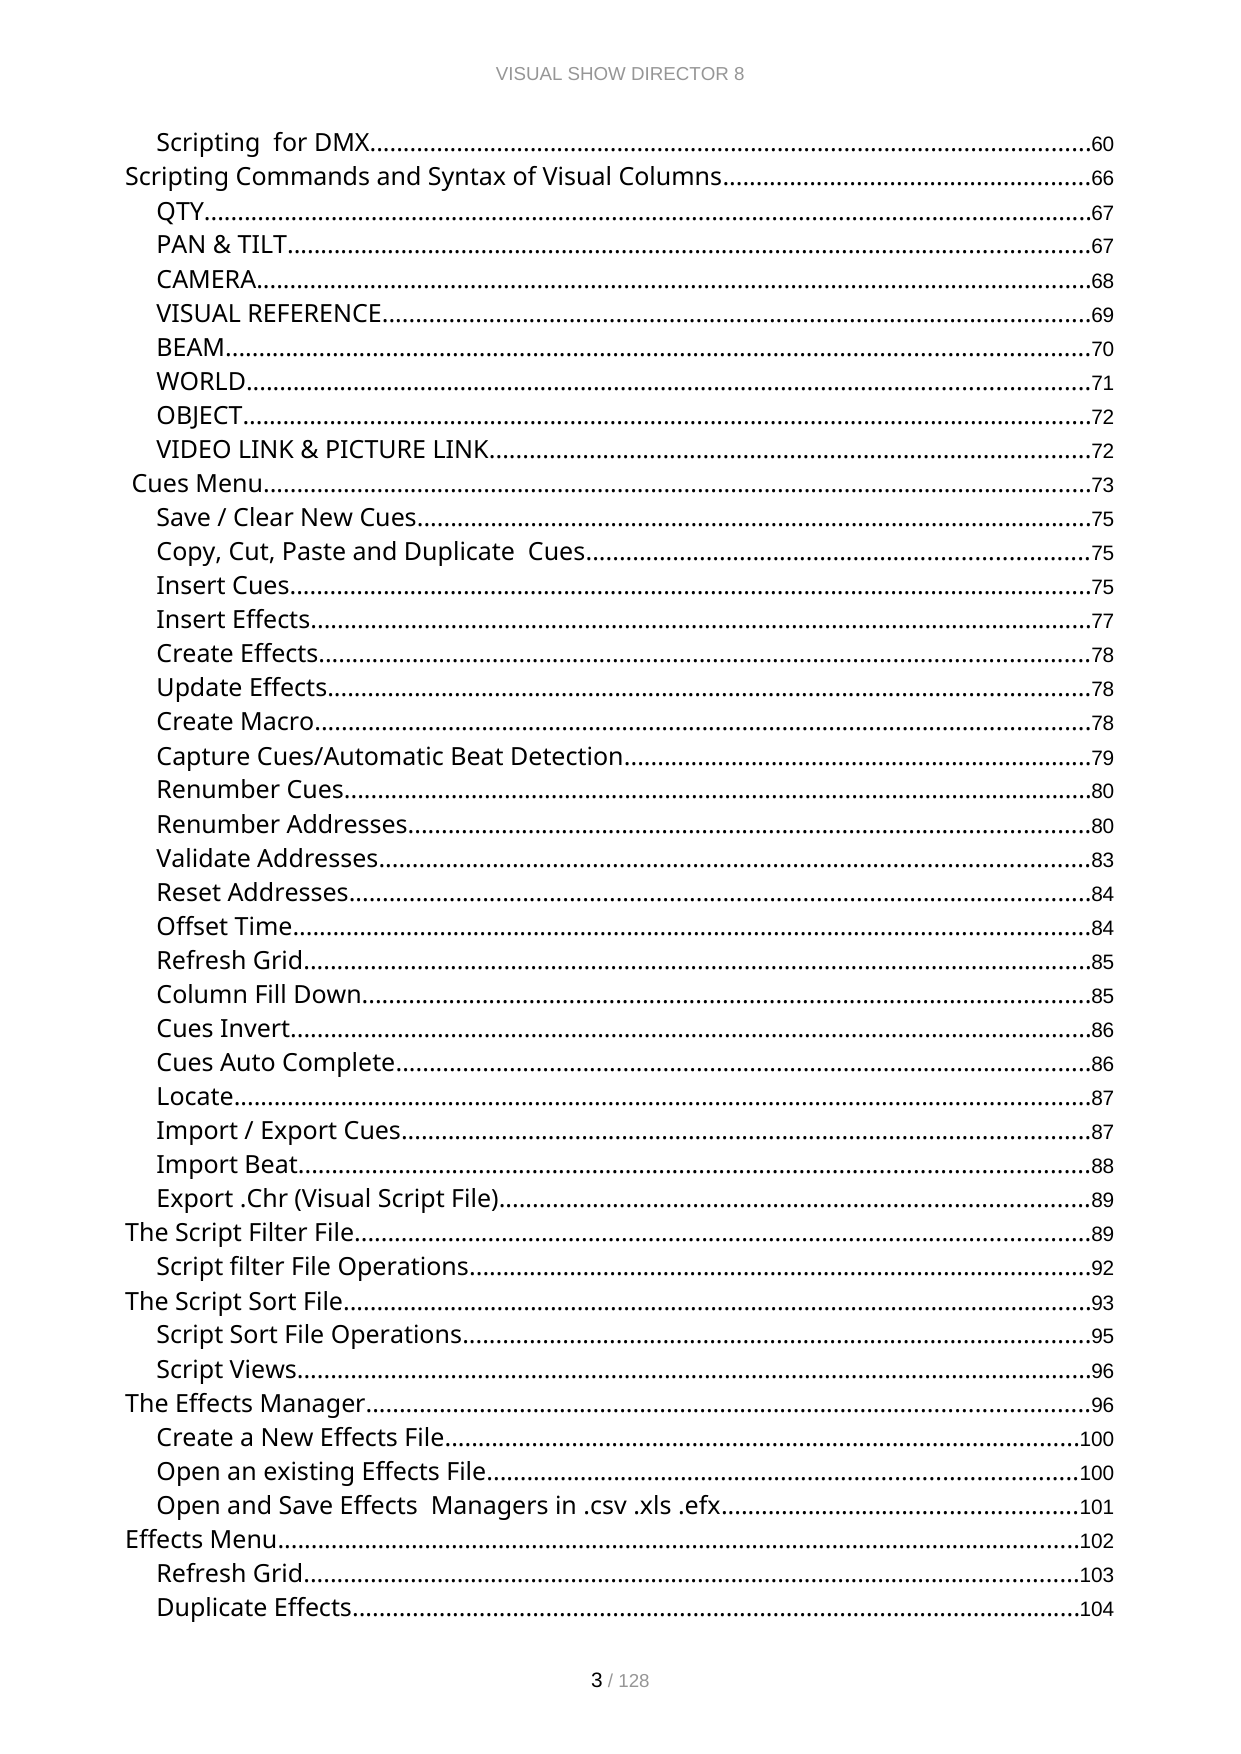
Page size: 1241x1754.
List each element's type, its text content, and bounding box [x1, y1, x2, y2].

text Update Effects 198 [156, 670, 1115, 704]
text Refresh Grid 284 [156, 1556, 1115, 1590]
text Open an existing Effects File 275 [156, 1453, 1115, 1487]
text Insert Effects 192 [156, 602, 1115, 636]
text Refresh Grid 225 [156, 942, 1115, 977]
text Duplicate Effects 287 [156, 1590, 1115, 1624]
text PAN & TILT 158 [156, 227, 1115, 261]
text BEAM 167 [156, 329, 1115, 363]
text Insert Cues 188 [156, 568, 1115, 602]
text Script filter File Operations 254 [156, 1249, 1115, 1283]
text Reset Addresses 219 [156, 874, 1115, 908]
text Copy, Cut, Paste and Duplicate Cues 185 [156, 534, 1115, 568]
text The Script Sort File 257 [125, 1283, 1115, 1317]
text Cues Auto Complete 234 [156, 1045, 1115, 1079]
text Capture Cues/Automatic Beat Detection 205 [156, 738, 1115, 772]
text Save / Clear New Cues 182 [156, 500, 1115, 534]
text Script Views 264 [156, 1351, 1115, 1385]
text Renumber Cues 209 [156, 772, 1115, 806]
text Export .Chr (Visual Script File) 246 [156, 1181, 1115, 1215]
text Validate Addresses 216 [156, 840, 1115, 874]
text VISUAL REFERENCE 164 [156, 295, 1115, 329]
text Import Beat 243 [156, 1147, 1115, 1181]
text QTY 155 [156, 193, 1115, 227]
text Create Macro 202 [156, 704, 1115, 738]
text Effects Menu 281 [125, 1522, 1115, 1556]
text The Script Filter File 249 [125, 1215, 1115, 1249]
text Open and Save Effects Managers in .csv .xls .efx 278 [156, 1487, 1115, 1522]
text Column Fill Down 228 [156, 977, 1115, 1011]
text VIDEO LINK & PICTURE LINK 176 [156, 432, 1115, 466]
text WORLD 170 [156, 363, 1115, 397]
text Cues Invert 231 [156, 1011, 1115, 1045]
text Scripting Commands and Syntax of Visual Columns 152 [125, 159, 1115, 193]
text Create Effects 195 [156, 636, 1115, 670]
text Import / Export Cues 240 [156, 1113, 1115, 1147]
text The Effects Manager 267 [125, 1385, 1115, 1419]
text Renumber Addresses 212 [156, 806, 1115, 840]
text CAMERA 161 [156, 261, 1115, 295]
text Scripting for DMX 145 [156, 125, 1115, 159]
text OBJECT 173 [156, 397, 1115, 432]
text Offset Time 222 [156, 908, 1115, 942]
text Script Sort File Operations 261 [156, 1317, 1115, 1351]
text Locate 237 [156, 1079, 1115, 1113]
text Create a New Effects File 272 [156, 1419, 1115, 1453]
text Cues Menu 179 [125, 466, 1115, 500]
